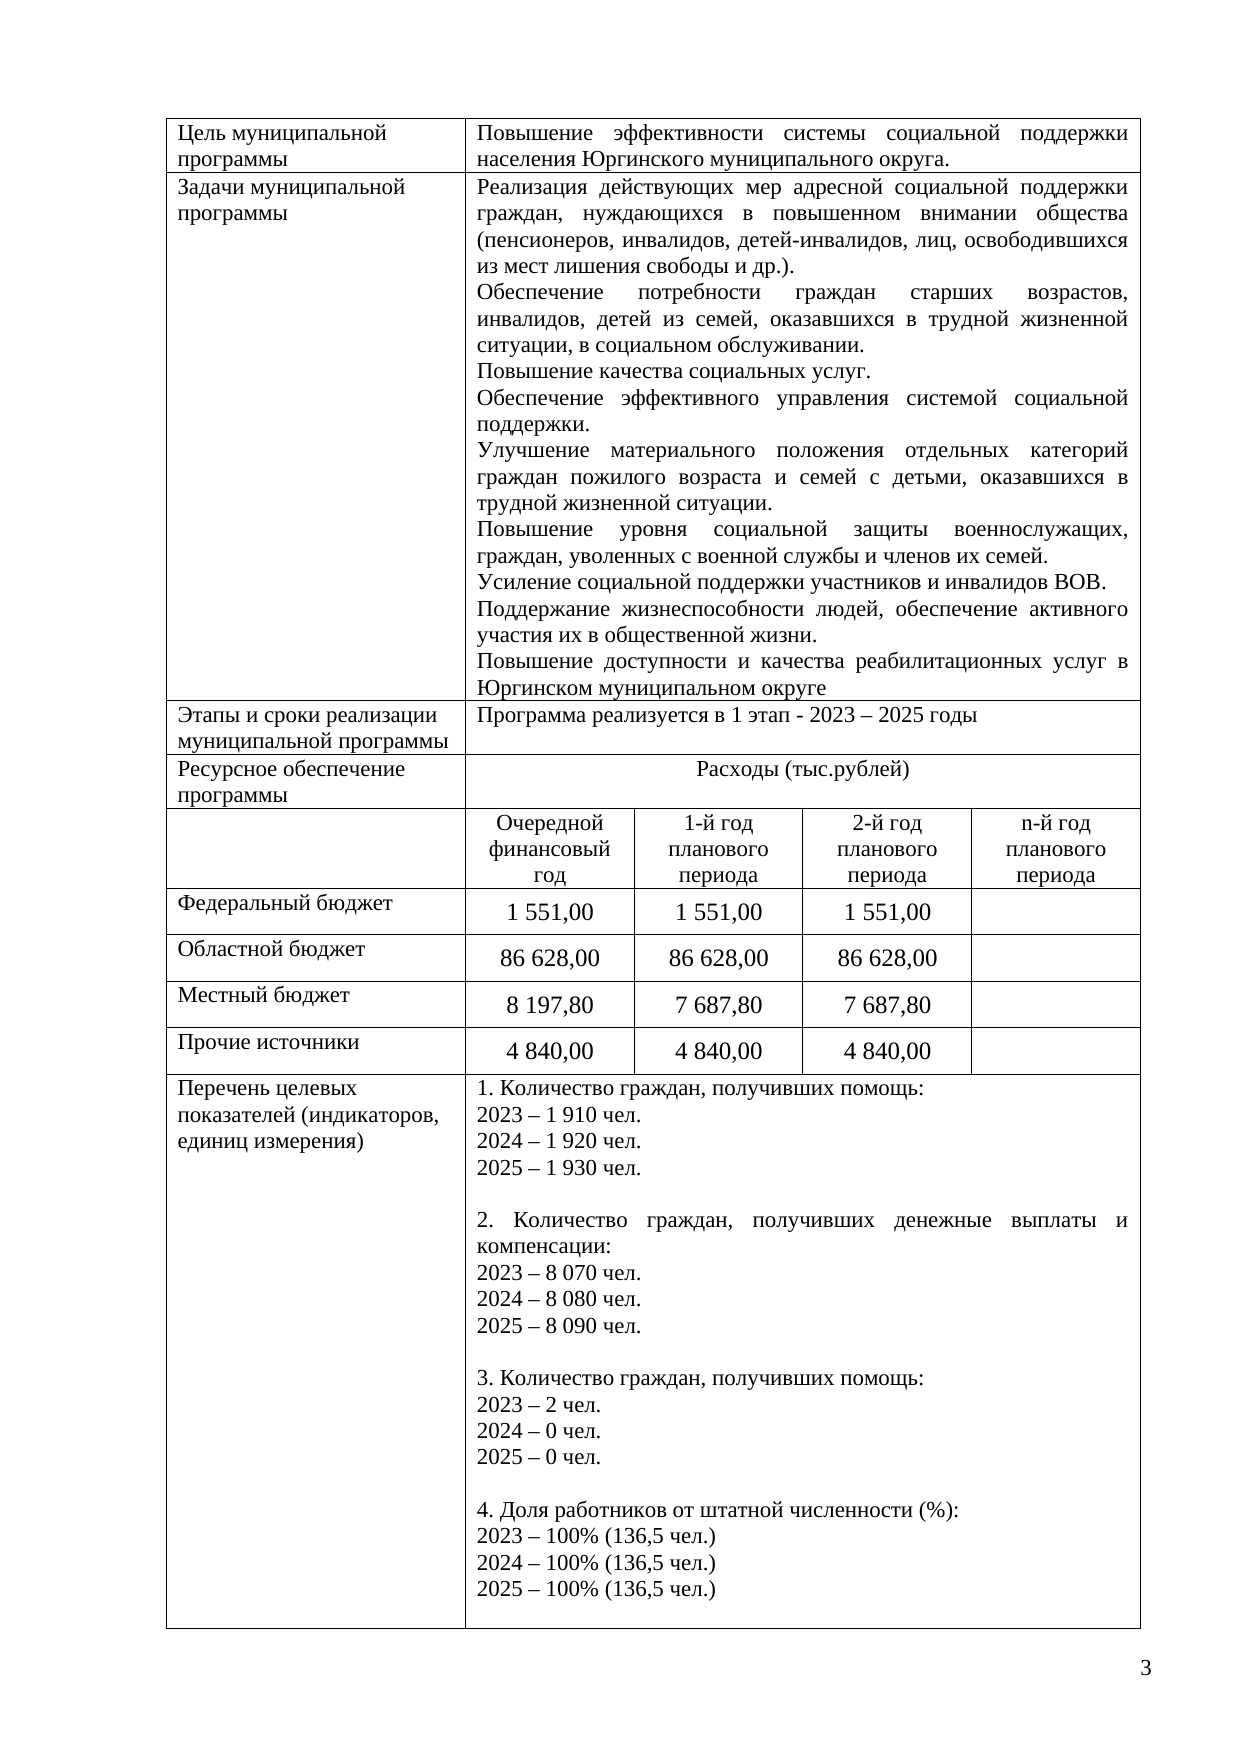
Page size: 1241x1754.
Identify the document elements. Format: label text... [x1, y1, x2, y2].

table_cell Очередной финансовый год [466, 809, 634, 888]
table_cell [972, 1028, 1140, 1073]
table_cell 4 840,00 [803, 1028, 971, 1073]
table_cell 7 687,80 [803, 982, 971, 1027]
table_cell 4 840,00 [466, 1028, 634, 1073]
table_cell [972, 889, 1140, 934]
table_cell Федеральный бюджет [167, 889, 465, 934]
table_cell 1 551,00 [803, 889, 971, 934]
table_cell Задачи муниципальной программы [167, 173, 465, 700]
table_cell [972, 982, 1140, 1027]
table_cell 4 840,00 [635, 1028, 802, 1073]
table_cell 8 197,80 [466, 982, 634, 1027]
table_cell Реализация действующих мер адресной социальной поддержки граждан, нуждающихся в повышенном внимании общества (пенсионеров, инвалидов, детей-инвалидов, лиц, освободившихся из мест лишения свободы и др.). Обеспечение потребности граждан старших возрастов, инвалидов, детей из семей, оказавшихся в трудной жизненной ситуации, в социальном обслуживании. Повышение качества социальных услуг. Обеспечение эффективного управления системой социальной поддержки. Улучшение материального положения отдельных категорий граждан пожилого возраста и семей с детьми, оказавшихся в трудной жизненной ситуации. Повышение уровня социальной защиты военнослужащих, граждан, уволенных с военной службы и членов их семей. Усиление социальной поддержки участников и инвалидов ВОВ. Поддержание жизнеспособности людей, обеспечение активного участия их в общественной жизни. Повышение доступности и качества реабилитационных услуг в Юргинском муниципальном округе [466, 173, 1140, 700]
table_cell 7 687,80 [635, 982, 802, 1027]
table_cell [167, 809, 465, 888]
table_cell 1 551,00 [466, 889, 634, 934]
table_cell Областной бюджет [167, 935, 465, 981]
table_cell Повышение эффективности системы социальной поддержки населения Юргинского муниципального округа. [466, 119, 1140, 172]
table_cell 86 628,00 [803, 935, 971, 981]
table_cell Прочие источники [167, 1028, 465, 1073]
table_cell Этапы и сроки реализации муниципальной программы [167, 701, 465, 754]
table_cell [466, 1075, 1140, 1628]
table_cell Цель муниципальной программы [167, 119, 465, 172]
table_cell 1 551,00 [635, 889, 802, 934]
table_cell Расходы (тыс.рублей) [466, 755, 1140, 807]
table_cell n-й год планового периода [972, 809, 1140, 888]
table_cell Ресурсное обеспечение программы [167, 755, 465, 807]
table_cell 2-й год планового периода [803, 809, 971, 888]
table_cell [167, 1075, 465, 1628]
table_cell Программа реализуется в 1 этап - 2023 – 2025 годы [466, 701, 1140, 754]
table_cell 1-й год планового периода [635, 809, 802, 888]
table_cell Местный бюджет [167, 982, 465, 1027]
table_cell 86 628,00 [466, 935, 634, 981]
table_cell 86 628,00 [635, 935, 802, 981]
table_cell [972, 935, 1140, 981]
